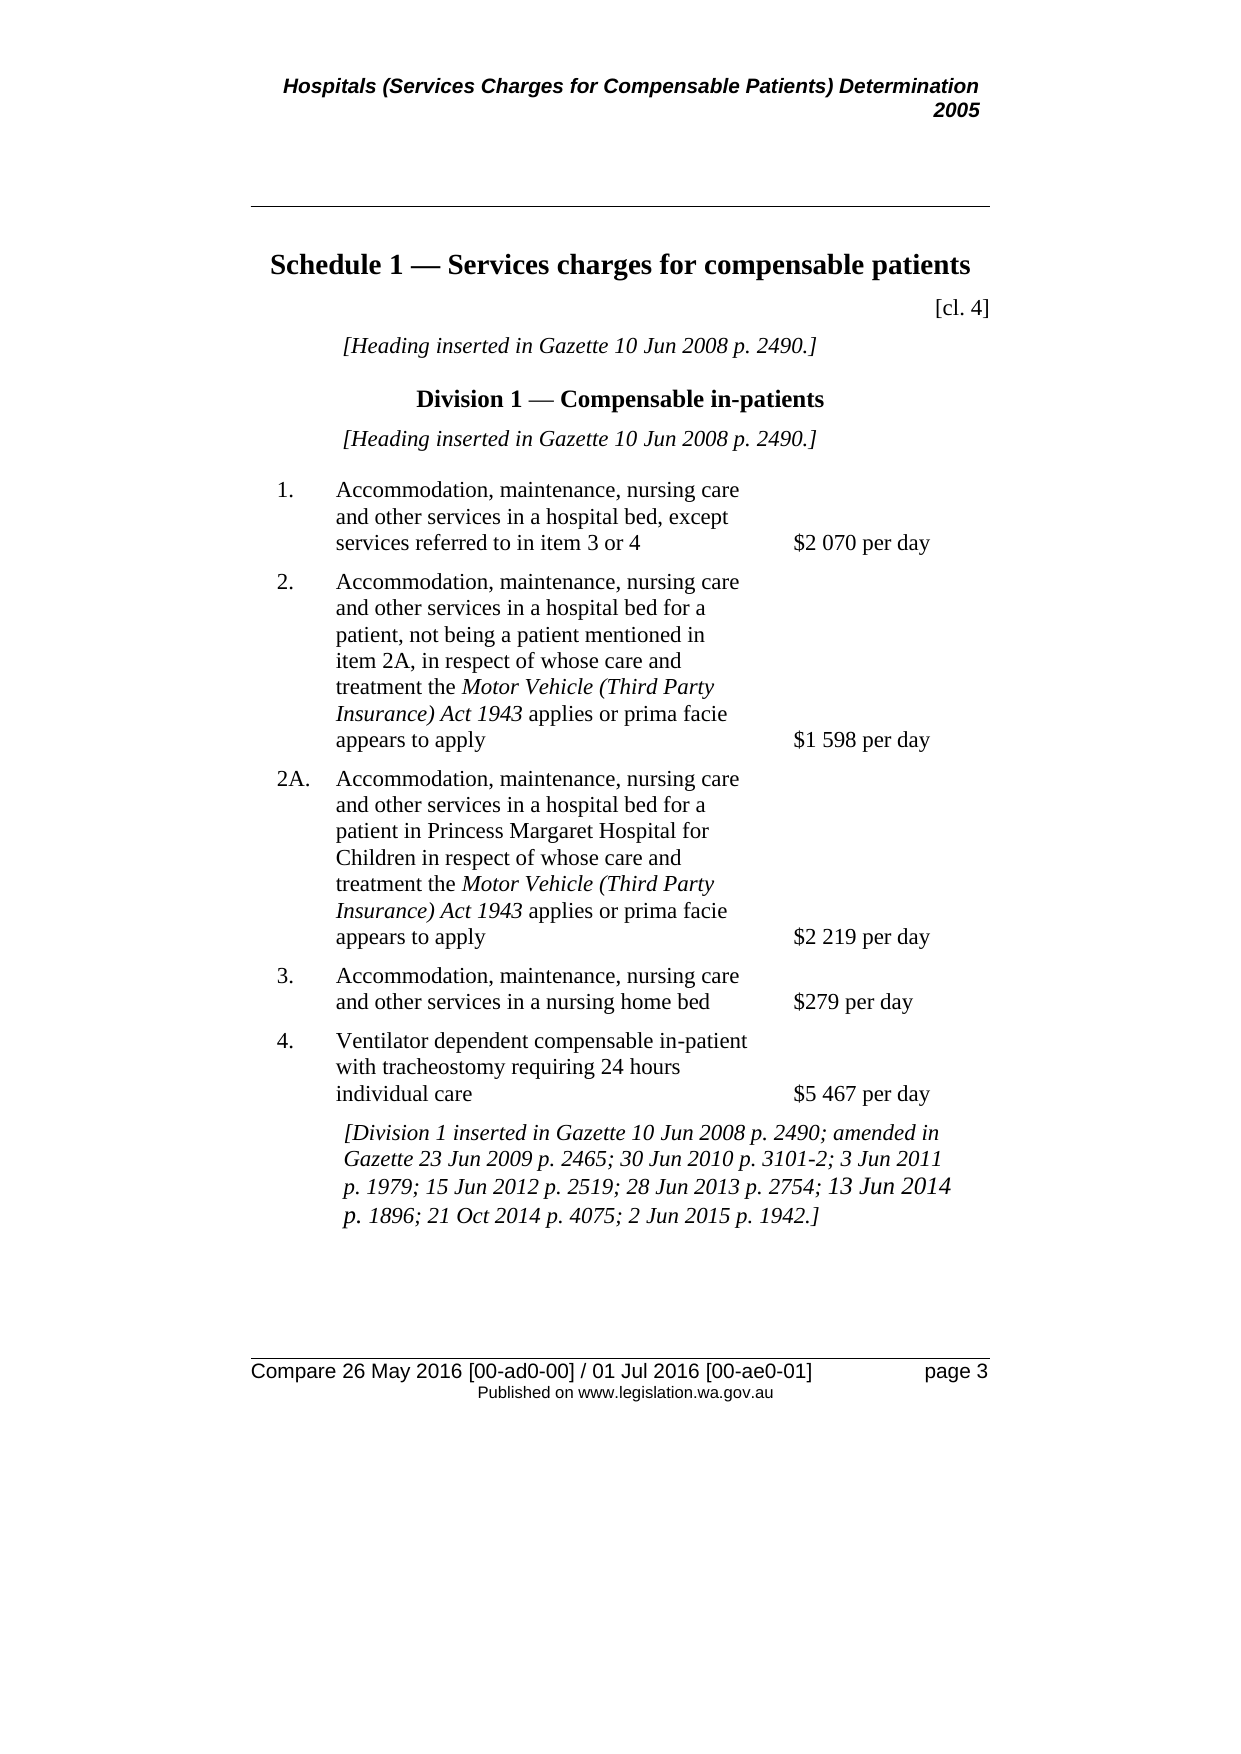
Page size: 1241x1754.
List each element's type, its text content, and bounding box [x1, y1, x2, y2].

table_cell 3. [265, 949, 324, 1014]
table_cell $2 219 per day [782, 753, 959, 949]
table_cell 2A. [265, 753, 324, 949]
text [Division 1 inserted in Gazette 10 Jun 2008 p. 2490; amended in Gazette 23 Jun 2009 p. 2465; 30 Jun 2010 p. 3101-2; 3 Jun 2011 p. 1979; 15 Jun 2012 p. 2519; 28 Jun 2013 p. 2754; 13 Jun 2014 p. 1896; 21 Oct 2014 p. 4075; 2 Jun 2015 p. 1942.] [251, 1119, 990, 1229]
table_cell $1 598 per day [782, 555, 959, 752]
table_header $2 070 per day [782, 464, 959, 555]
table_cell Accommodation, maintenance, nursing care and other services in a nursing home bed [324, 949, 782, 1014]
table_cell Ventilator dependent compensable in-patient with tracheostomy requiring 24 hours individual care [324, 1015, 782, 1106]
table_cell Accommodation, maintenance, nursing care and other services in a hospital bed for a patient, not being a patient mentioned in item 2A, in respect of whose care and treatment the Motor Vehicle (Third Party Insurance) Act 1943 applies or prima facie appears to apply [324, 555, 782, 752]
subtitle Division 1 — Compensable in-patients [251, 384, 990, 412]
subtitle Schedule 1 — Services charges for compensable patients [251, 247, 990, 281]
subtitle [Heading inserted in Gazette 10 Jun 2008 p. 2490.] [251, 332, 990, 359]
table_cell Accommodation, maintenance, nursing care and other services in a hospital bed for a patient in Princess Margaret Hospital for Children in respect of whose care and treatment the Motor Vehicle (Third Party Insurance) Act 1943 applies or prima facie appears to apply [324, 753, 782, 949]
text [cl. 4] [251, 293, 990, 320]
table_header Accommodation, maintenance, nursing care and other services in a hospital bed, except services referred to in item 3 or 4 [324, 464, 782, 555]
subtitle [Heading inserted in Gazette 10 Jun 2008 p. 2490.] [251, 425, 990, 451]
table_cell $279 per day [782, 949, 959, 1014]
table_header 1. [265, 464, 324, 555]
table_cell $5 467 per day [782, 1015, 959, 1106]
table_cell 2. [265, 555, 324, 752]
table_cell 4. [265, 1015, 324, 1106]
